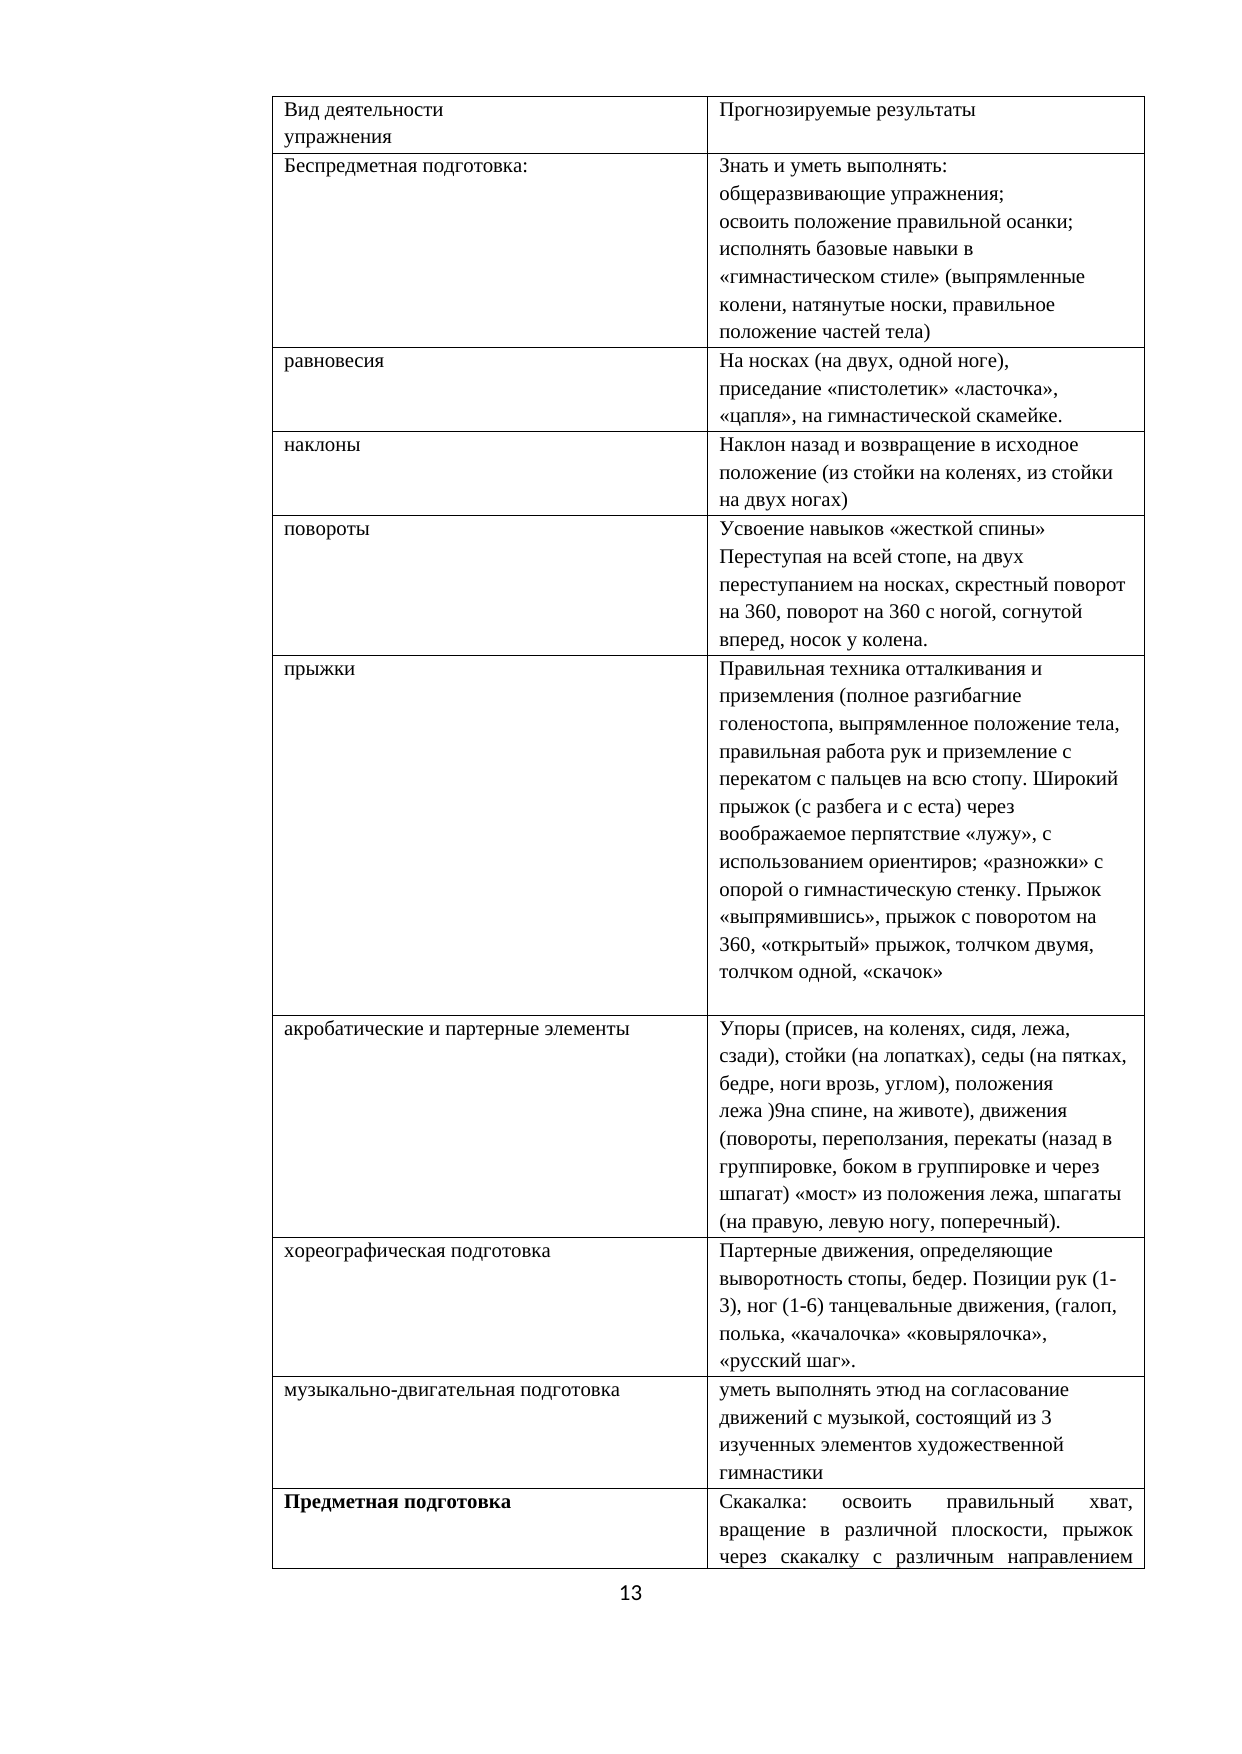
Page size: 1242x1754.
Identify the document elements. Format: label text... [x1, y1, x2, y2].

table_cell Партерные движения, определяющие выворотность стопы, бедер. Позиции рук (1-3), ног (1-6) танцевальные движения, (галоп, полька, «качалочка» «ковырялочка», «русский шаг». [708, 1238, 1144, 1376]
table_cell музыкально-двигательная подготовка [273, 1377, 707, 1488]
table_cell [708, 1489, 1144, 1568]
table_header Прогнозируемые результаты [708, 97, 1144, 152]
table_cell Усвоение навыков «жесткой спины» Переступая на всей стопе, на двух переступанием на носках, скрестный поворот на 360, поворот на 360 с ногой, согнутой вперед, носок у колена. [708, 516, 1144, 655]
table_cell Знать и уметь выполнять: общеразвивающие упражнения; освоить положение правильной осанки; исполнять базовые навыки в «гимнастическом стиле» (выпрямленные колени, натянутые носки, правильное положение частей тела) [708, 154, 1144, 347]
table_cell Наклон назад и возвращение в исходное положение (из стойки на коленях, из стойки на двух ногах) [708, 432, 1144, 515]
table_cell акробатические и партерные элементы [273, 1016, 707, 1237]
table_cell прыжки [273, 656, 707, 1014]
table_cell Упоры (присев, на коленях, сидя, лежа, сзади), стойки (на лопатках), седы (на пятках, бедре, ноги врозь, углом), положения лежа )9на спине, на животе), движения (повороты, переползания, перекаты (назад в группировке, боком в группировке и через шпагат) «мост» из положения лежа, шпагаты (на правую, левую ногу, поперечный). [708, 1016, 1144, 1237]
table_cell Правильная техника отталкивания и приземления (полное разгибагние голеностопа, выпрямленное положение тела, правильная работа рук и приземление с перекатом с пальцев на всю стопу. Широкий прыжок (с разбега и с еста) через воображаемое перпятствие «лужу», с использованием ориентиров; «разножки» с опорой о гимнастическую стенку. Прыжок «выпрямившись», прыжок с поворотом на 360, «открытый» прыжок, толчком двумя, толчком одной, «скачок» [708, 656, 1144, 1014]
table_cell равновесия [273, 348, 707, 431]
table_cell хореографическая подготовка [273, 1238, 707, 1376]
table_cell повороты [273, 516, 707, 655]
table_cell На носках (на двух, одной ноге), приседание «пистолетик» «ласточка», «цапля», на гимнастической скамейке. [708, 348, 1144, 431]
table_cell Беспредметная подготовка: [273, 154, 707, 347]
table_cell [273, 1489, 707, 1568]
table_header Вид деятельности упражнения [273, 97, 707, 152]
table_cell наклоны [273, 432, 707, 515]
table_cell уметь выполнять этюд на согласование движений с музыкой, состоящий из 3 изученных элементов художественной гимнастики [708, 1377, 1144, 1488]
